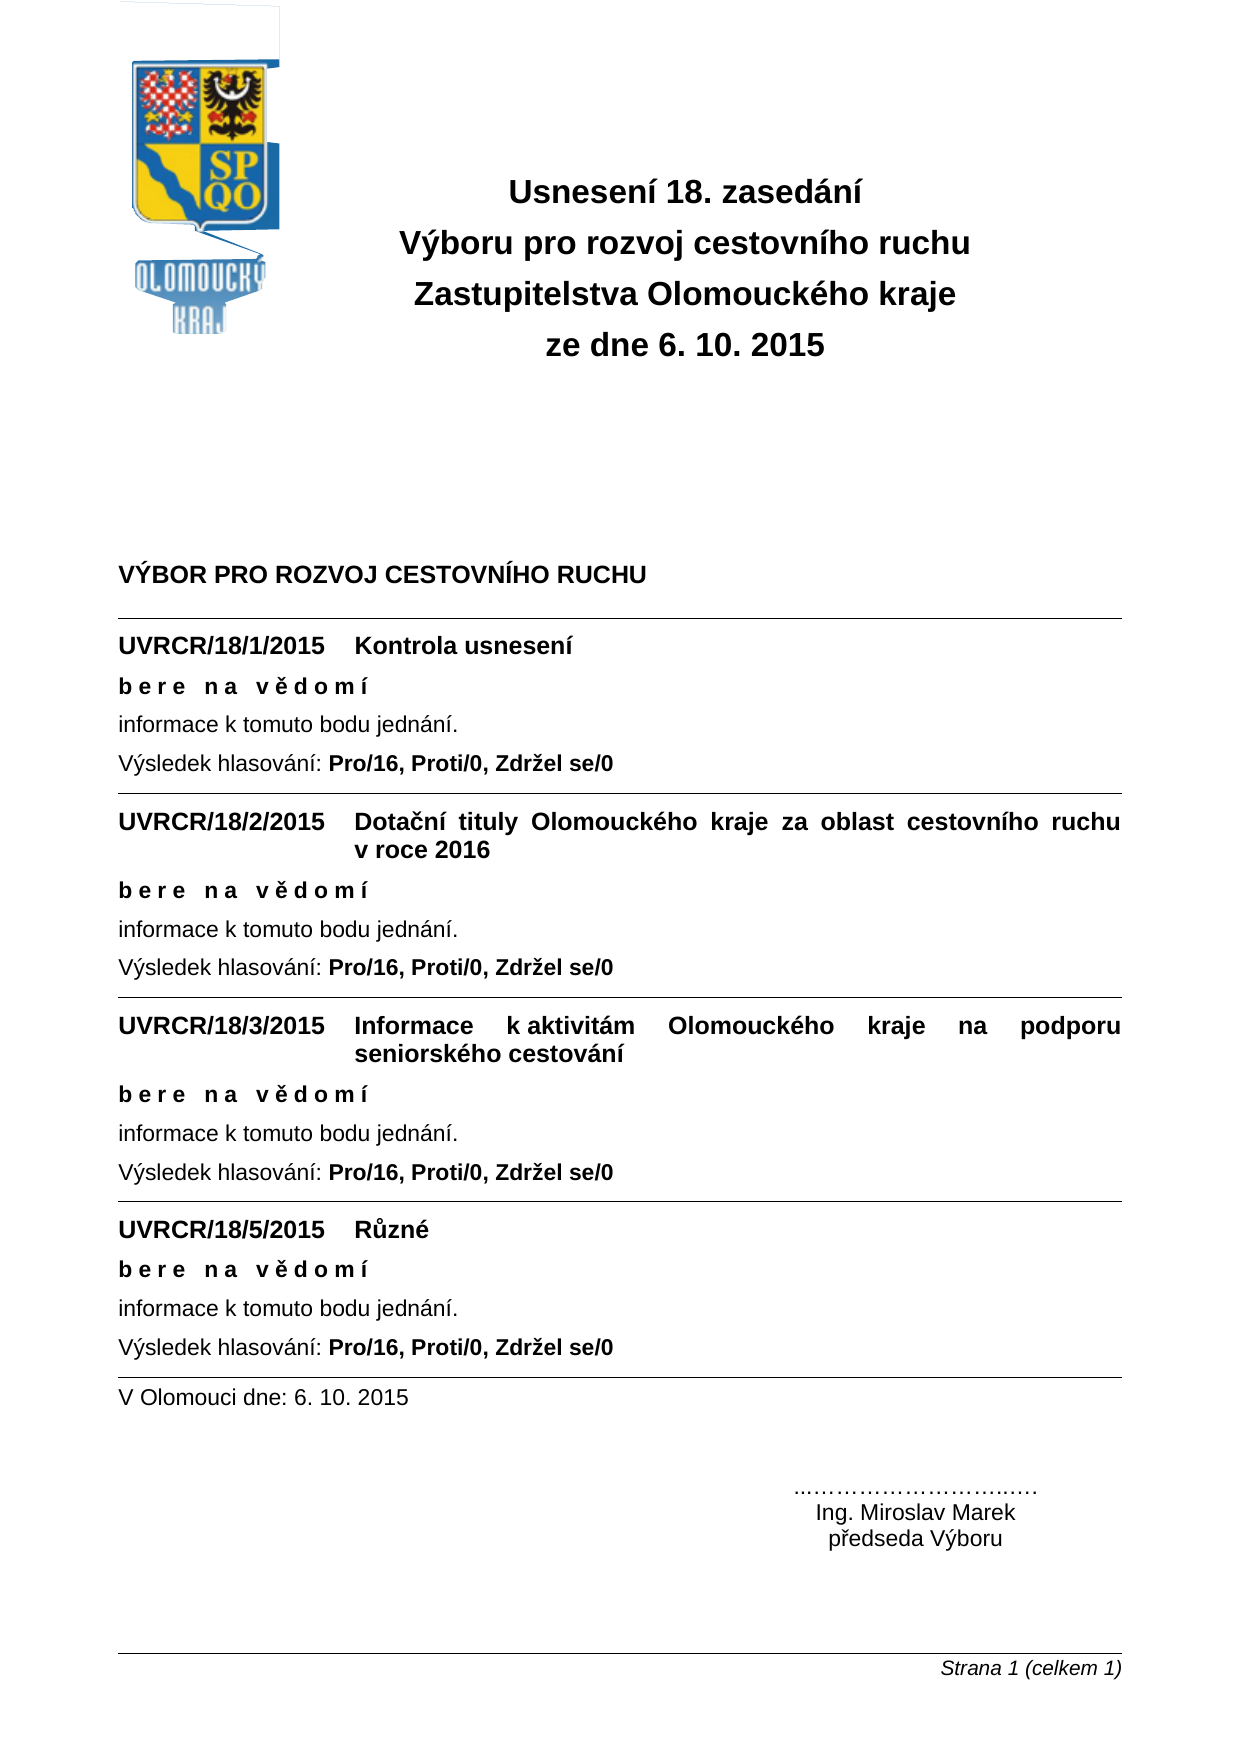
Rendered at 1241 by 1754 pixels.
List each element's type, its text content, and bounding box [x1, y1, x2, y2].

text ...……………………..…. [709, 1473, 1122, 1499]
table_header [115, 118, 296, 548]
table_header Usnesení 18. zasedání Výboru pro rozvoj cestovního ruchu Zastupitelstva Olomouckého kraje ze dne 6. 10. 2015 [296, 118, 1074, 548]
list UVRCR/18/1/2015 Kontrola usnesení [118, 631, 1122, 660]
list UVRCR/18/2/2015 Dotační tituly Olomouckého kraje za oblast cestovního ruchu v roce 2016 [118, 807, 1122, 864]
text V Olomouci dne: 6. 10. 2015 [118, 1384, 1122, 1410]
text bere na vědomí [118, 673, 1122, 699]
text Výsledek hlasování: Pro/16, Proti/0, Zdržel se/0 [118, 1334, 1122, 1360]
text bere na vědomí [118, 1256, 1122, 1282]
text informace k tomuto bodu jednání. [118, 916, 1122, 942]
list UVRCR/18/3/2015 Informace k aktivitám Olomouckého kraje na podporu seniorského cestování [118, 1011, 1122, 1068]
text informace k tomuto bodu jednání. [118, 1119, 1122, 1146]
text Ing. Miroslav Marek [709, 1499, 1122, 1525]
list UVRCR/18/5/2015 Různé [118, 1215, 1122, 1243]
text bere na vědomí [118, 1081, 1122, 1107]
text informace k tomuto bodu jednání. [118, 1295, 1122, 1321]
text Výsledek hlasování: Pro/16, Proti/0, Zdržel se/0 [118, 750, 1122, 777]
text Výsledek hlasování: Pro/16, Proti/0, Zdržel se/0 [118, 1158, 1122, 1185]
text VÝBOR PRO ROZVOJ CESTOVNÍHO RUCHU [118, 560, 1122, 589]
text Výsledek hlasování: Pro/16, Proti/0, Zdržel se/0 [118, 954, 1122, 981]
text předseda Výboru [709, 1525, 1122, 1552]
text informace k tomuto bodu jednání. [118, 711, 1122, 738]
text bere na vědomí [118, 877, 1122, 903]
